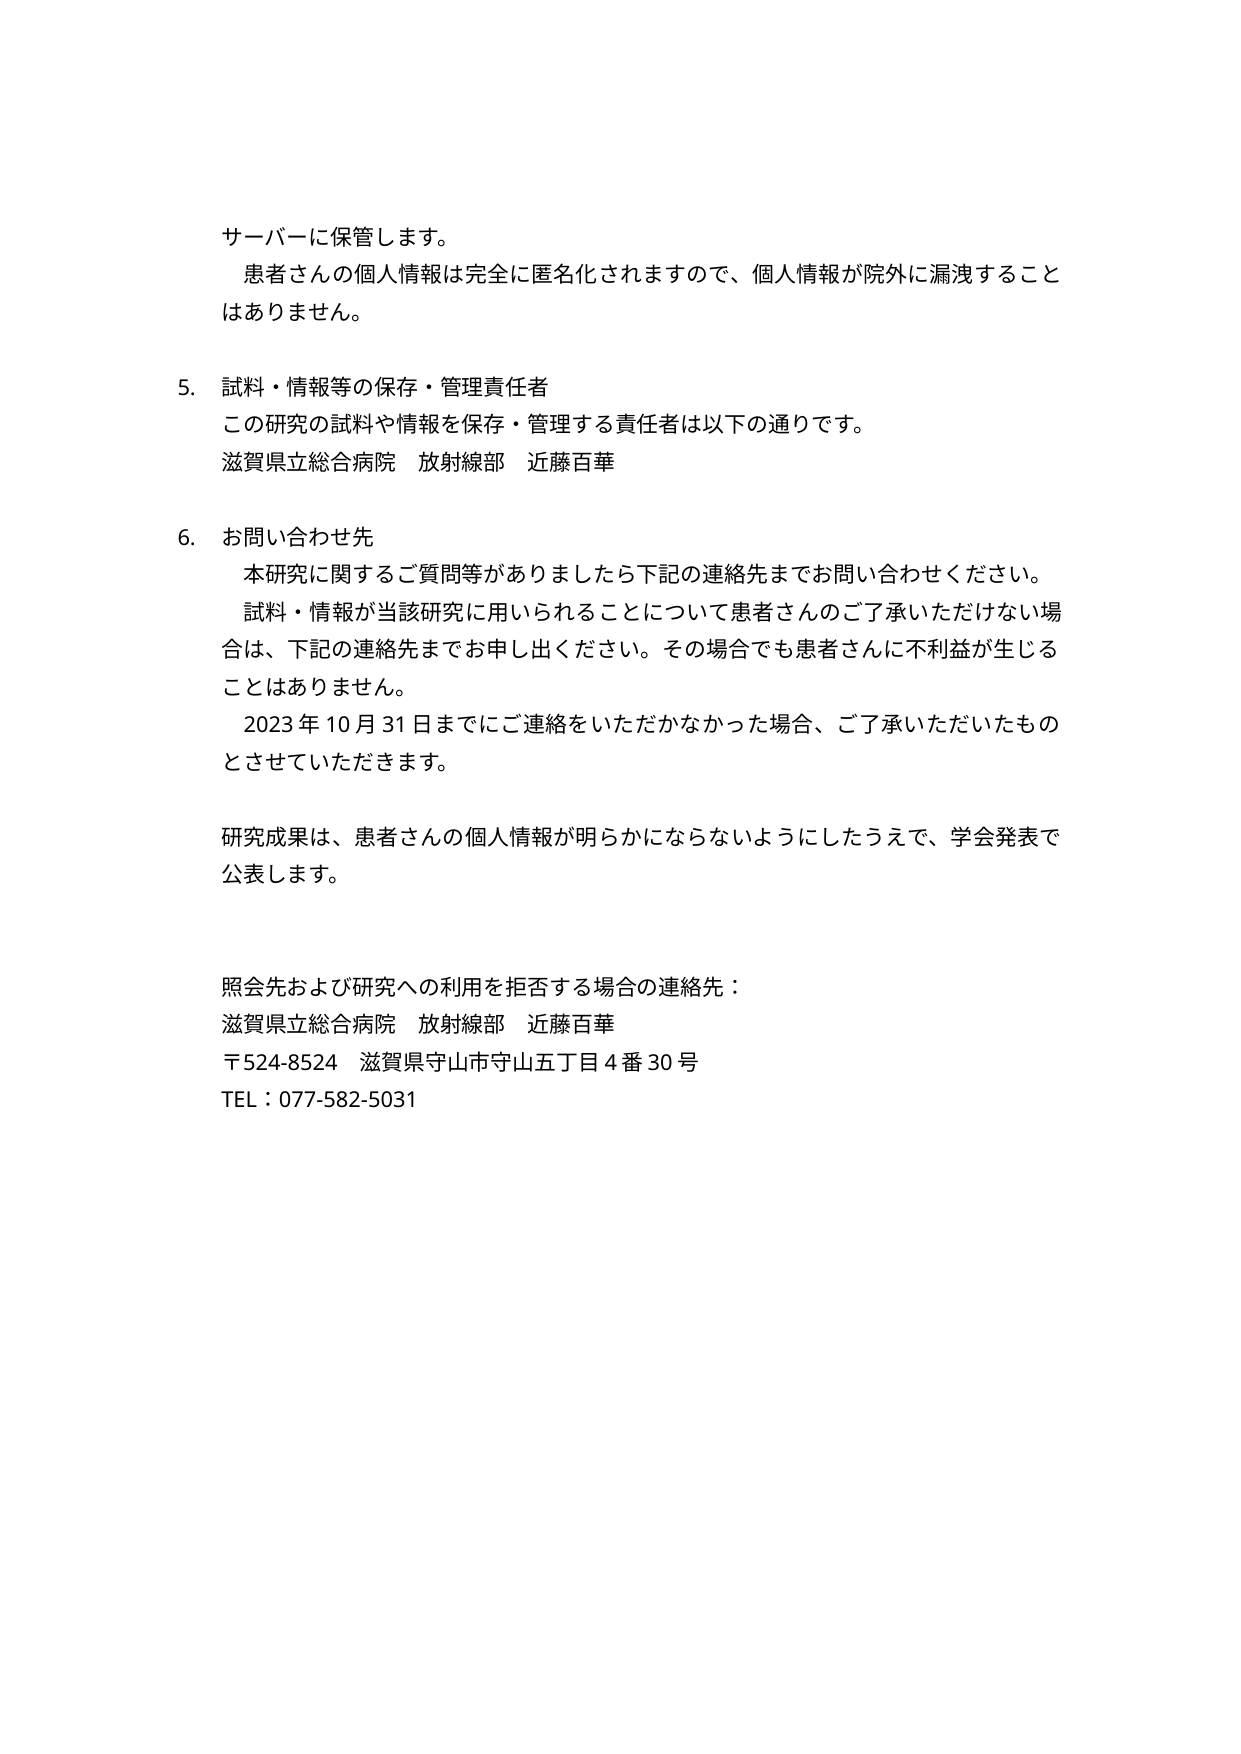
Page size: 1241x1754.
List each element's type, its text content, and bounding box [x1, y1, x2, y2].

list 試料・情報等の保存・管理責任者 この研究の試料や情報を保存・管理する責任者は以下の通りです。 滋賀県立総合病院 放射線部 近藤百華 [177, 367, 1063, 517]
list お問い合わせ先 本研究に関するご質問等がありましたら下記の連絡先までお問い合わせください。 試料・情報が当該研究に用いられることについて患者さんのご了承いただけない場合は、下記の連絡先までお申し出ください。その場合でも患者さんに不利益が生じることはありません。 2023年10月31日までにご連絡をいただかなかった場合、ご了承いただいたものとさせていただきます。 研究成果は、患者さんの個人情報が明らかにならないようにしたうえで、学会発表で公表します。 照会先および研究への利用を拒否する場合の連絡先： 滋賀県立総合病院 放射線部 近藤百華 〒524-8524 滋賀県守山市守山五丁目4番30号 TEL：077-582-5031 [177, 517, 1063, 1117]
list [177, 217, 1063, 367]
